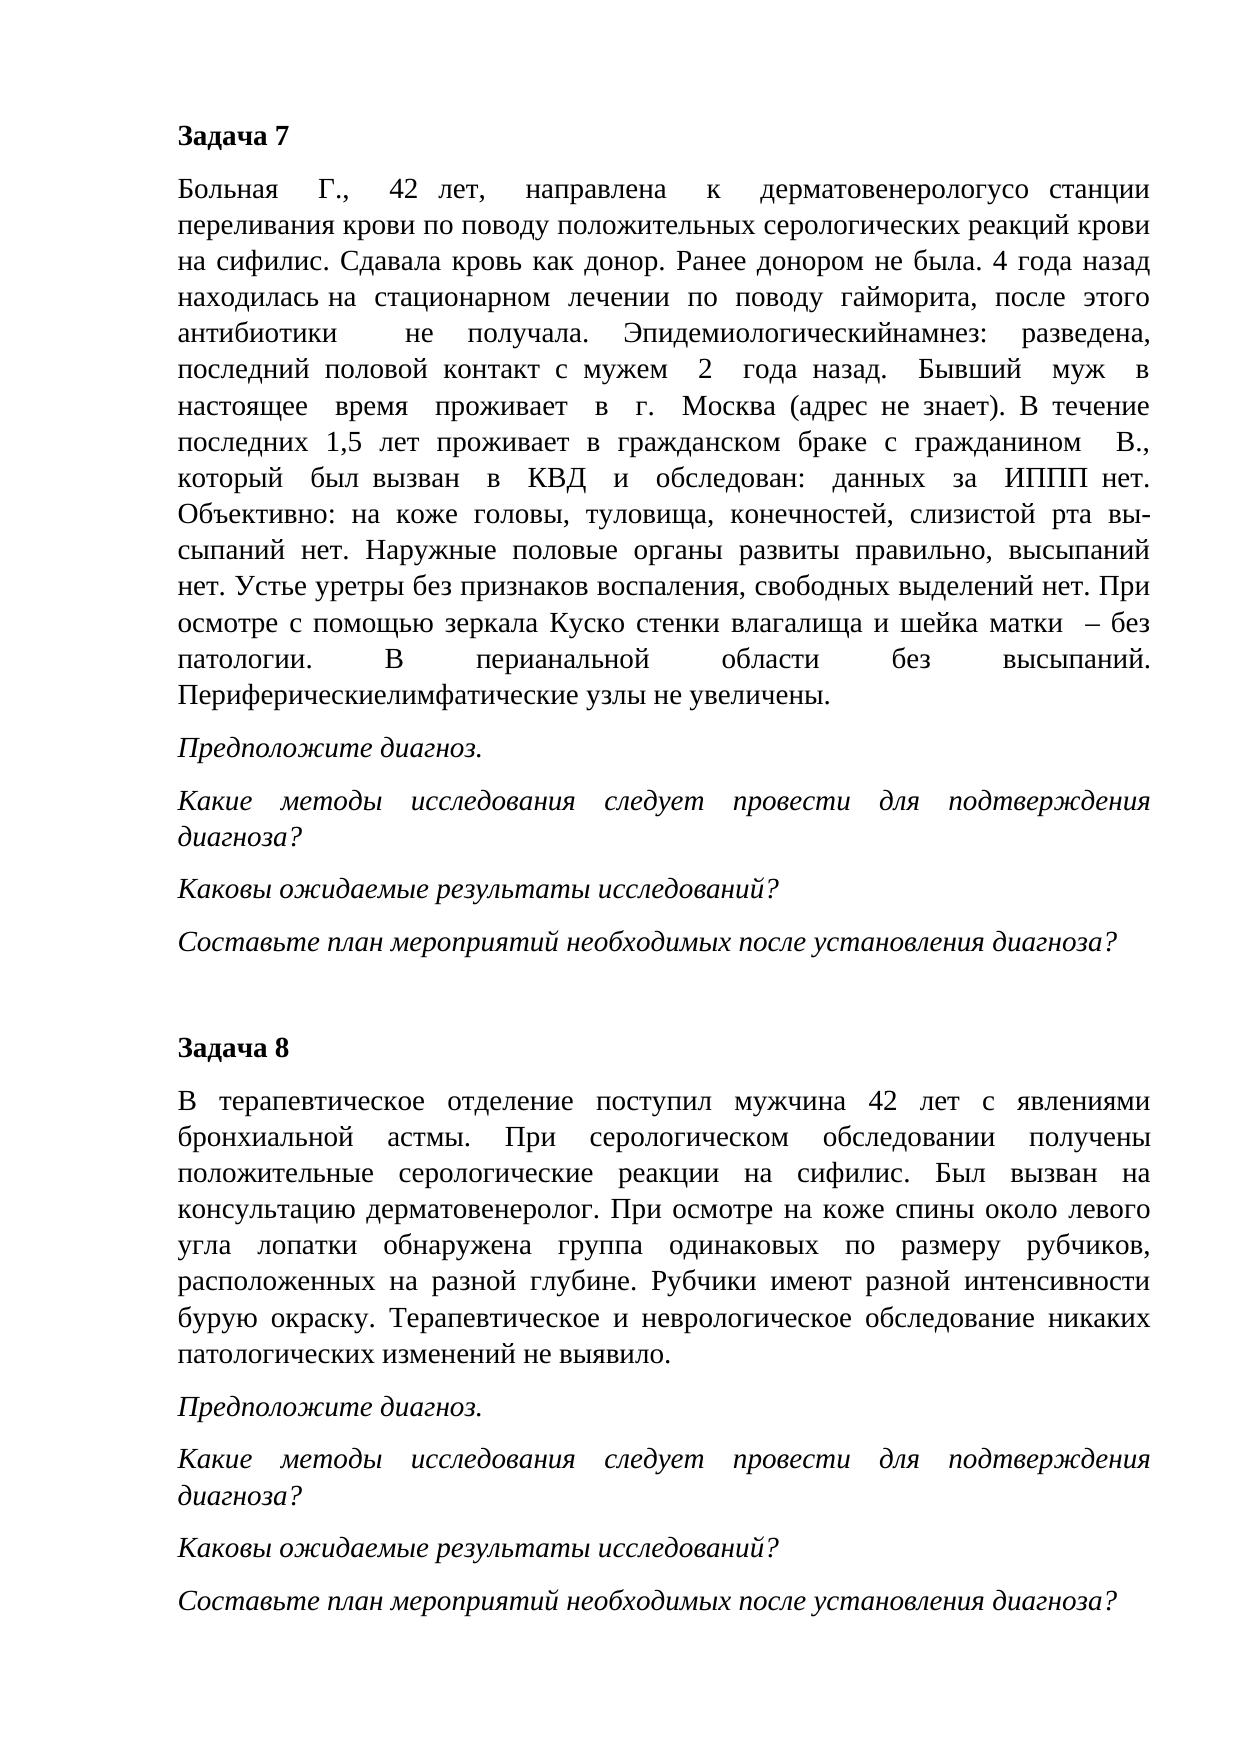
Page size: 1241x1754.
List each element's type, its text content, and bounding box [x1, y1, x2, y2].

text Каковы ожидаемые результаты исследований? [177, 1530, 1152, 1564]
text В терапевтическое отделение поступил мужчина 42 лет с явлениями бронхиальной астмы. При серологическом обследовании получены положительные серологические реакции на сифилис. Был вызван на консультацию дерматовенеролог. При осмотре на коже спины около левого угла лопатки обнаружена группа одинаковых по размеру рубчиков, расположенных на разной глубине. Рубчики имеют разной интенсивности бурую окраску. Терапевтическое и неврологическое обследование никаких патологических изменений не выявило. [177, 1083, 1152, 1369]
text Задача 8 [177, 1030, 1152, 1063]
text Задача 7 [177, 118, 1152, 152]
text Предположите диагноз. [177, 730, 1152, 763]
text Составьте план мероприятий необходимых после установления диагноза? [177, 1583, 1152, 1617]
text Какие методы исследования следует провести для подтверждения диагноза? [177, 1441, 1152, 1511]
text Предположите диагноз. [177, 1389, 1152, 1422]
text Больная Г., 42 лет, направлена к дерматовенерологусо станции переливания крови по поводу положительных серологических реакций крови на сифилис. Сдавала кровь как донор. Ранее донором не была. 4 года назад находилась на стационарном лечении по поводу гайморита, после этого антибиотики не получала. Эпидемиологическийнамнез: разведена, последний половой контакт с мужем 2 года назад. Бывший муж в настоящее время проживает в г. Москва (адрес не знает). В течение последних 1,5 лет проживает в гражданском браке с гражданином В., который был вызван в КВД и обследован: данных за ИППП нет. Объективно: на коже головы, туловища, конечностей, слизистой рта вы-сыпаний нет. Наружные половые органы развиты правильно, высыпаний нет. Устье уретры без признаков воспаления, свободных выделений нет. При осмотре с помощью зеркала Куско стенки влагалища и шейка матки – без патологии. В перианальной области без высыпаний. Периферическиелимфатические узлы не увеличены. [177, 171, 1152, 711]
text Какие методы исследования следует провести для подтверждения диагноза? [177, 783, 1152, 852]
text Составьте план мероприятий необходимых после установления диагноза? [177, 924, 1152, 958]
text Каковы ожидаемые результаты исследований? [177, 872, 1152, 905]
